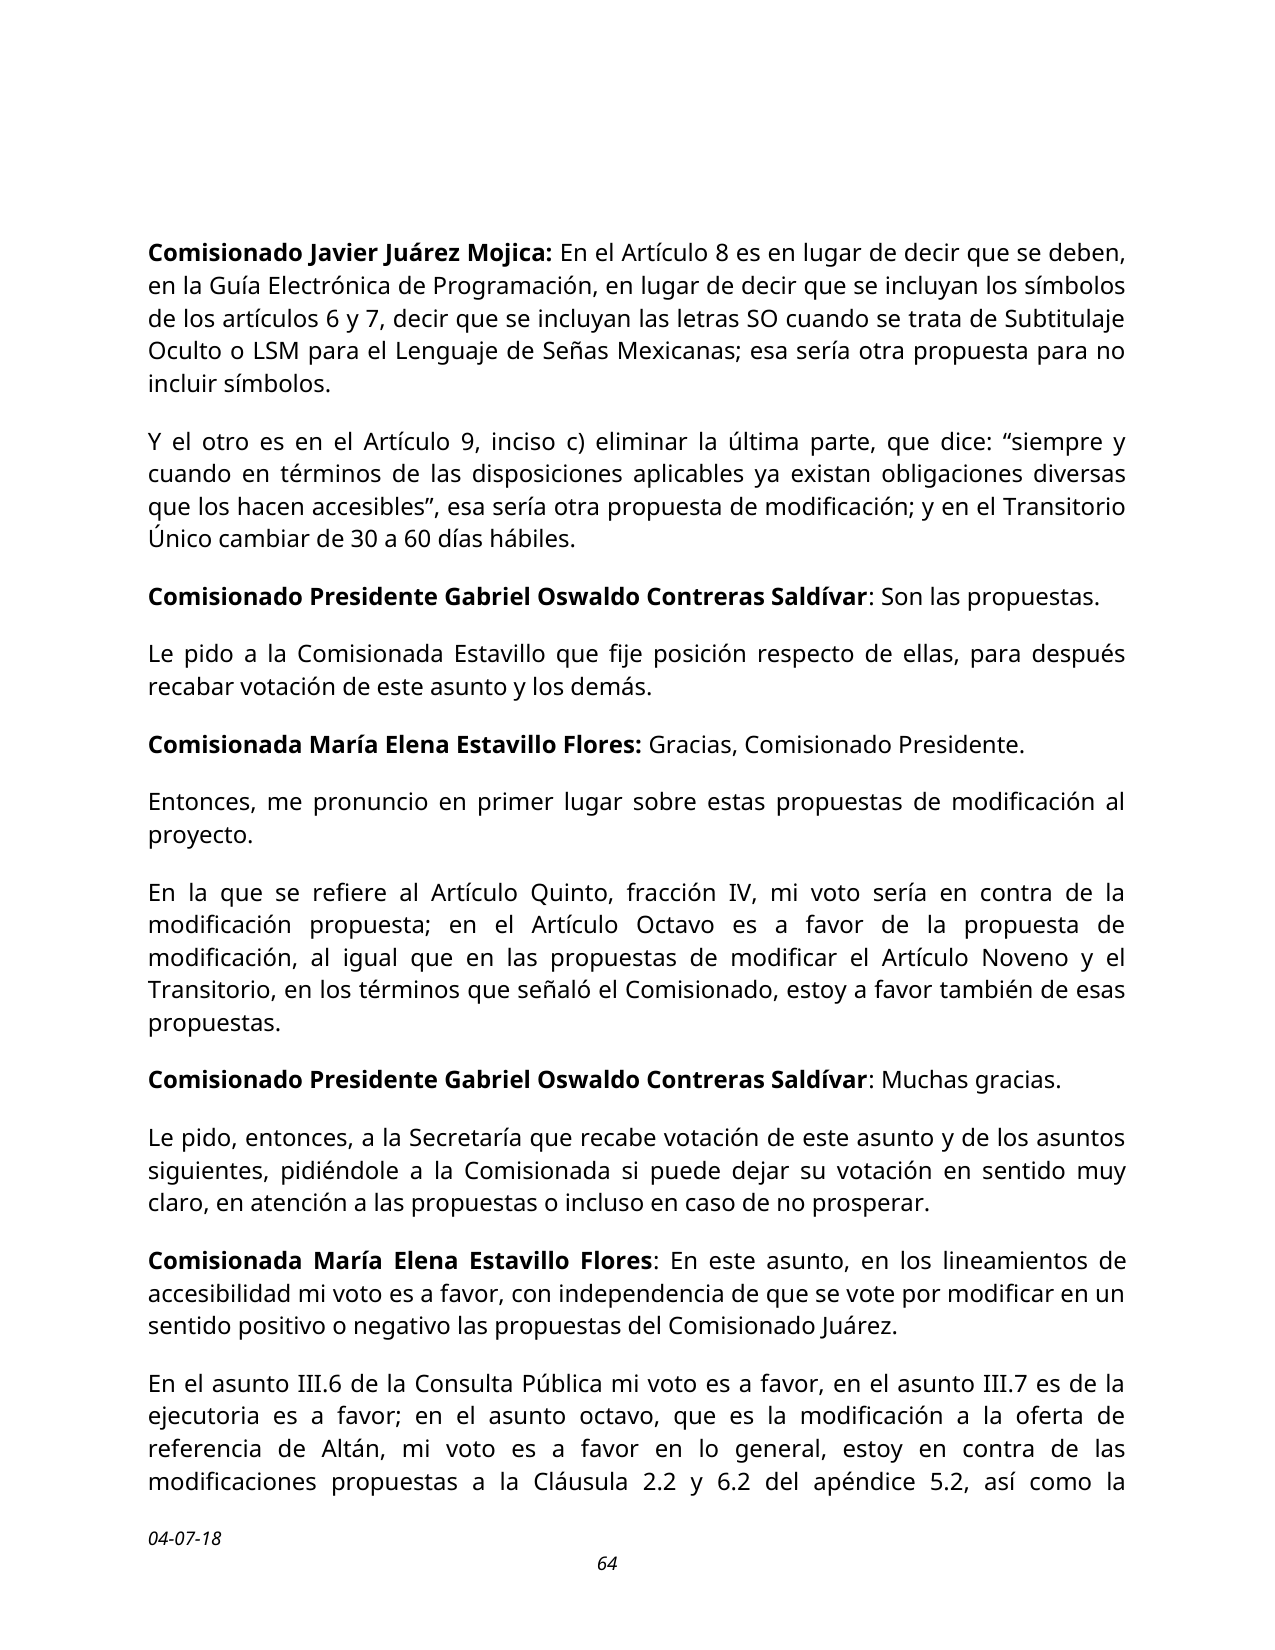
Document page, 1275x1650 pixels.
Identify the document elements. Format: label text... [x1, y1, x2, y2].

text Le pido a la Comisionada Estavillo que fije posición respecto de ellas, para después recabar votación de este asunto y los demás. [148, 637, 1127, 702]
text Entonces, me pronuncio en primer lugar sobre estas propuestas de modificación al proyecto. [148, 785, 1127, 850]
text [148, 1367, 1127, 1497]
text Comisionada María Elena Estavillo Flores: En este asunto, en los lineamientos de accesibilidad mi voto es a favor, con independencia de que se vote por modificar en un sentido positivo o negativo las propuestas del Comisionado Juárez. [148, 1244, 1127, 1342]
text En la que se refiere al Artículo Quinto, fracción IV, mi voto sería en contra de la modificación propuesta; en el Artículo Octavo es a favor de la propuesta de modificación, al igual que en las propuestas de modificar el Artículo Noveno y el Transitorio, en los términos que señaló el Comisionado, estoy a favor también de esas propuestas. [148, 875, 1127, 1038]
text Comisionada María Elena Estavillo Flores: Gracias, Comisionado Presidente. [148, 727, 1127, 760]
text Comisionado Javier Juárez Mojica: En el Artículo 8 es en lugar de decir que se deben, en la Guía Electrónica de Programación, en lugar de decir que se incluyan los símbolos de los artículos 6 y 7, decir que se incluyan las letras SO cuando se trata de Subtitulaje Oculto o LSM para el Lenguaje de Señas Mexicanas; esa sería otra propuesta para no incluir símbolos. [148, 236, 1127, 399]
text Comisionado Presidente Gabriel Oswaldo Contreras Saldívar: Muchas gracias. [148, 1063, 1127, 1096]
text Comisionado Presidente Gabriel Oswaldo Contreras Saldívar: Son las propuestas. [148, 580, 1127, 612]
text Le pido, entonces, a la Secretaría que recabe votación de este asunto y de los asuntos siguientes, pidiéndole a la Comisionada si puede dejar su votación en sentido muy claro, en atención a las propuestas o incluso en caso de no prosperar. [148, 1121, 1127, 1219]
text Y el otro es en el Artículo 9, inciso c) eliminar la última parte, que dice: “siempre y cuando en términos de las disposiciones aplicables ya existan obligaciones diversas que los hacen accesibles”, esa sería otra propuesta de modificación; y en el Transitorio Único cambiar de 30 a 60 días hábiles. [148, 424, 1127, 555]
